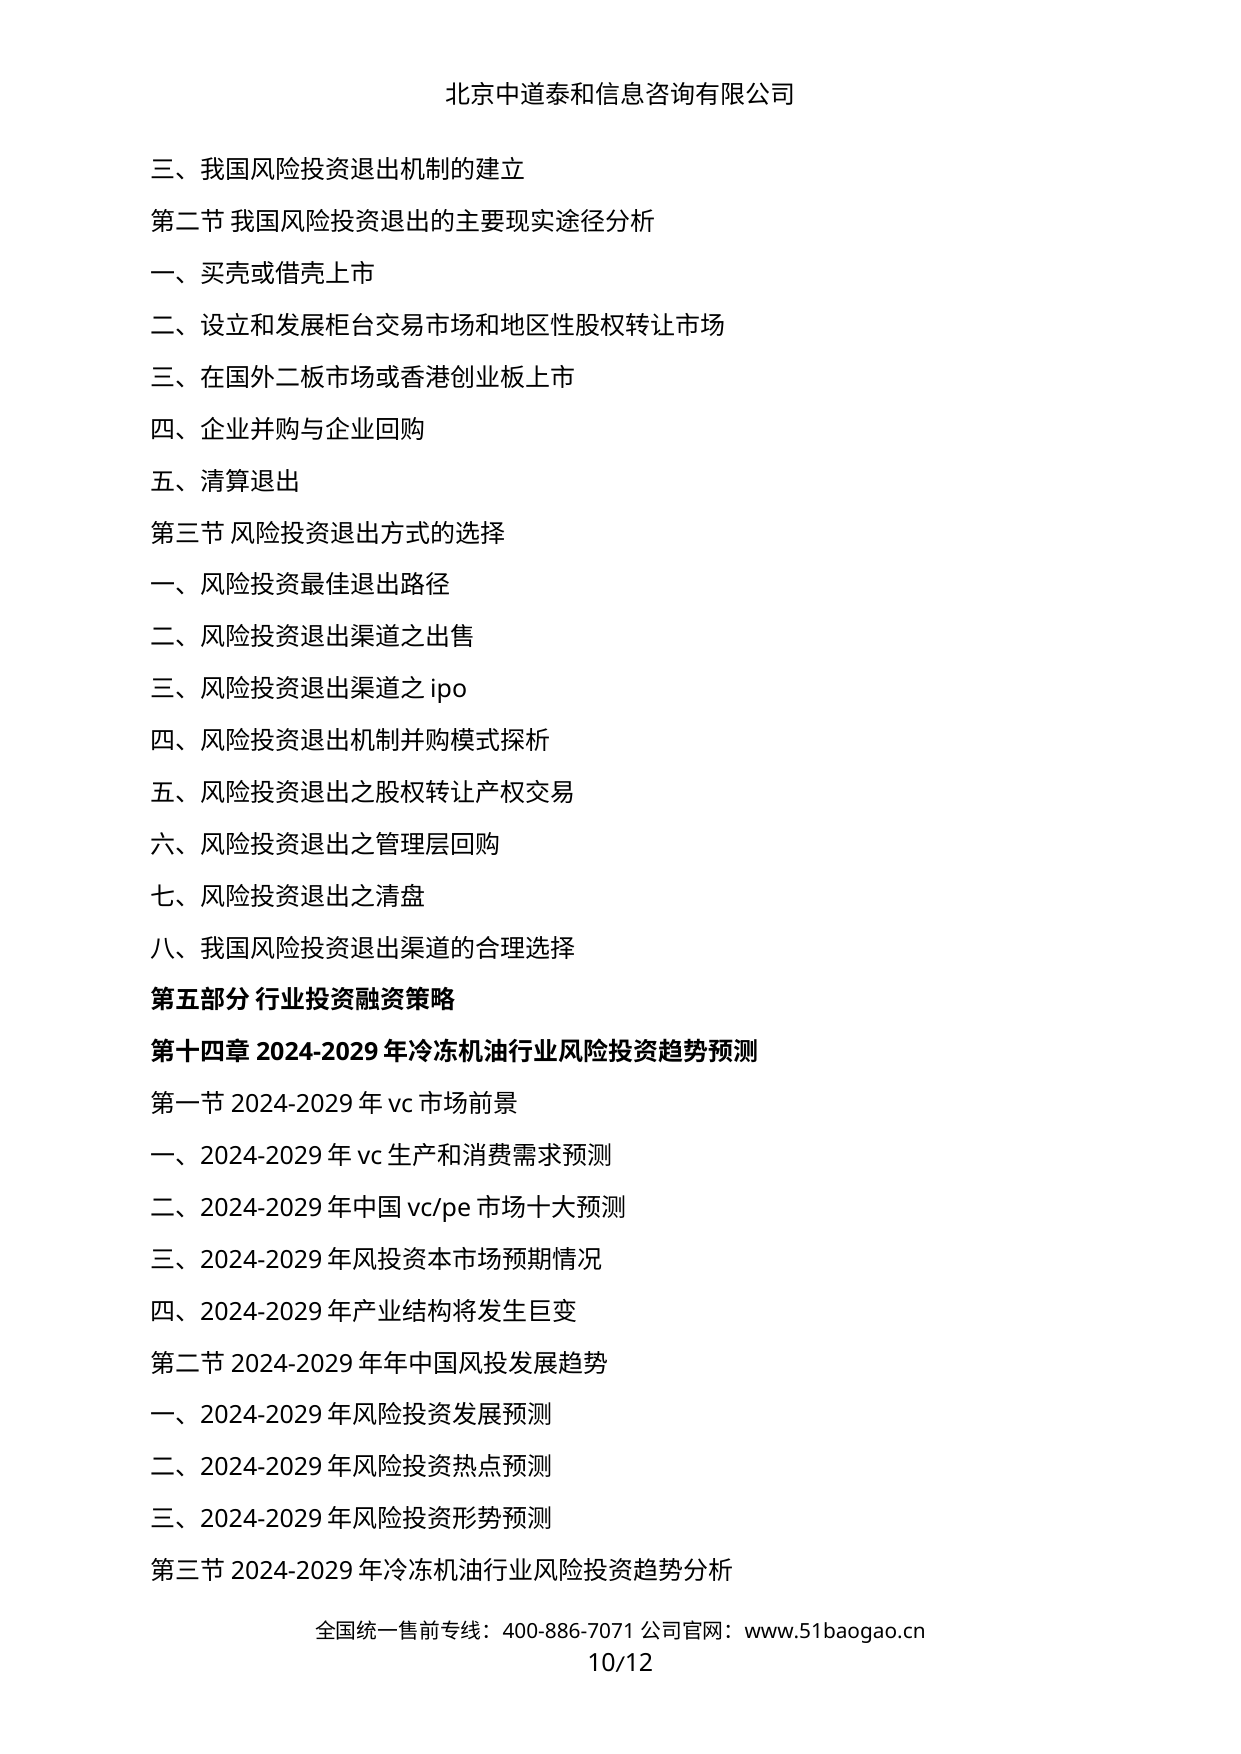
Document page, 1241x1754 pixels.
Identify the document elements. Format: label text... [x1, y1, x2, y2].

text 三、在国外二板市场或香港创业板上市 [150, 357, 1090, 394]
text 三、2024-2029年风投资本市场预期情况 [150, 1239, 1090, 1276]
text 四、2024-2029年产业结构将发生巨变 [150, 1291, 1090, 1327]
text 四、企业并购与企业回购 [150, 409, 1090, 446]
text 一、2024-2029年风险投资发展预测 [150, 1395, 1090, 1431]
text 二、2024-2029年中国vc/pe市场十大预测 [150, 1187, 1090, 1224]
text 八、我国风险投资退出渠道的合理选择 [150, 928, 1090, 964]
text 第二节 2024-2029年年中国风投发展趋势 [150, 1343, 1090, 1379]
text 第一节 2024-2029年vc市场前景 [150, 1084, 1090, 1120]
text 一、2024-2029年vc生产和消费需求预测 [150, 1136, 1090, 1172]
text 七、风险投资退出之清盘 [150, 876, 1090, 912]
text 六、风险投资退出之管理层回购 [150, 824, 1090, 861]
text 二、风险投资退出渠道之出售 [150, 617, 1090, 653]
text 二、设立和发展柜台交易市场和地区性股权转让市场 [150, 306, 1090, 342]
text 第二节 我国风险投资退出的主要现实途径分析 [150, 202, 1090, 238]
text 第十四章 2024-2029年冷冻机油行业风险投资趋势预测 [150, 1032, 1090, 1068]
text 一、买壳或借壳上市 [150, 254, 1090, 290]
text 三、我国风险投资退出机制的建立 [150, 150, 1090, 186]
text 五、清算退出 [150, 461, 1090, 497]
text 三、风险投资退出渠道之ipo [150, 669, 1090, 705]
text 第五部分 行业投资融资策略 [150, 980, 1090, 1016]
text 四、风险投资退出机制并购模式探析 [150, 721, 1090, 757]
text 第三节 2024-2029年冷冻机油行业风险投资趋势分析 [150, 1551, 1090, 1587]
text 第三节 风险投资退出方式的选择 [150, 513, 1090, 549]
text 二、2024-2029年风险投资热点预测 [150, 1447, 1090, 1483]
text 三、2024-2029年风险投资形势预测 [150, 1499, 1090, 1535]
text 一、风险投资最佳退出路径 [150, 565, 1090, 601]
text 五、风险投资退出之股权转让产权交易 [150, 772, 1090, 809]
